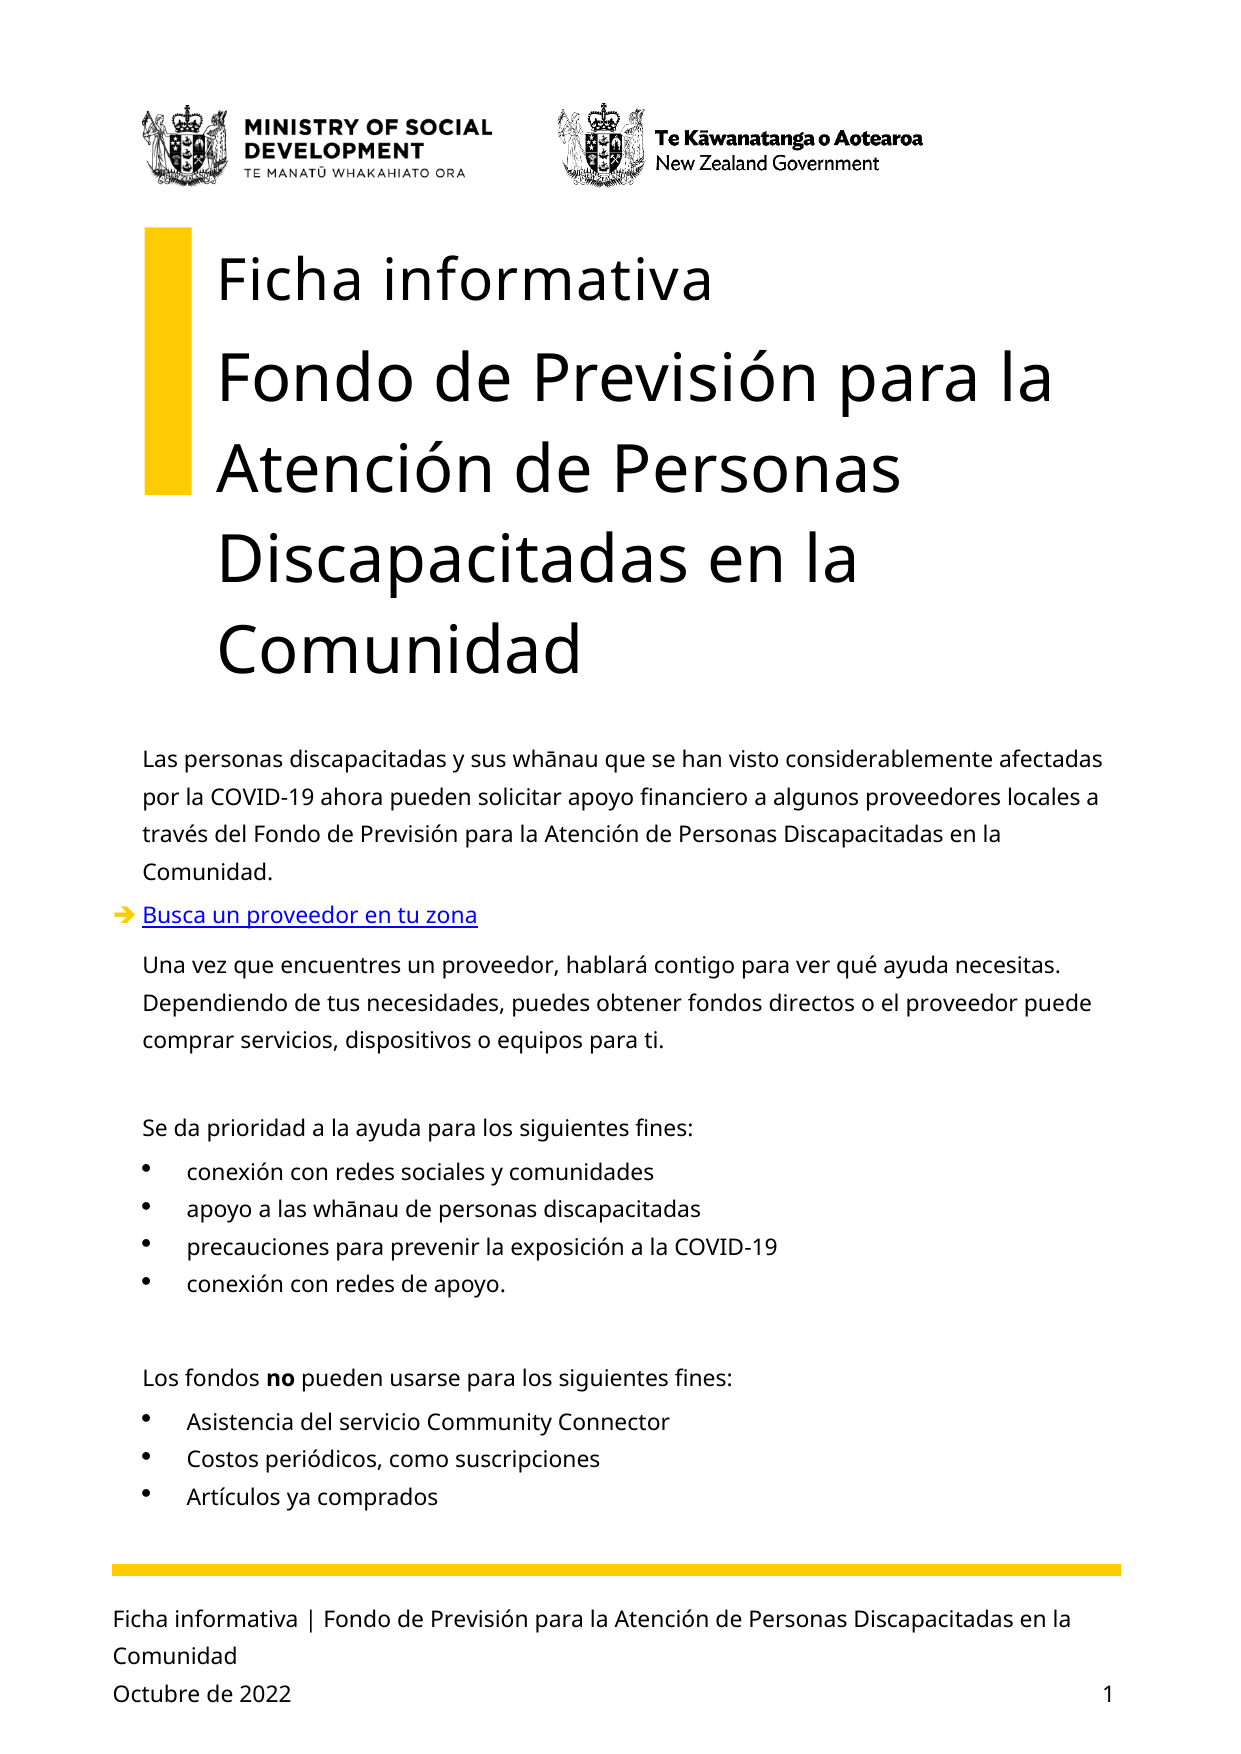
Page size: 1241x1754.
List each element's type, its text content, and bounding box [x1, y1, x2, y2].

text apoyo a las whānau de personas discapacitadas [142, 1193, 1128, 1224]
text precauciones para prevenir la exposición a la COVID-19 [142, 1231, 1128, 1262]
text Costos periódicos, como suscripciones [142, 1443, 1128, 1474]
subtitle Ficha informativa [216, 238, 1128, 317]
text Busca un proveedor en tu zona [112, 899, 1128, 931]
text conexión con redes sociales y comunidades [142, 1156, 1128, 1187]
text Una vez que encuentres un proveedor, hablará contigo para ver qué ayuda necesitas. Dependiendo de tus necesidades, puedes obtener fondos directos o el proveedor puede comprar servicios, dispositivos o equipos para ti. [142, 949, 1128, 1056]
title Fondo de Previsión para la Atención de Personas Discapacitadas en la Comunidad [216, 330, 1128, 693]
text Asistencia del servicio Community Connector [142, 1406, 1128, 1437]
text Las personas discapacitadas y sus whānau que se han visto considerablemente afectadas por la COVID-19 ahora pueden solicitar apoyo financiero a algunos proveedores locales a través del Fondo de Previsión para la Atención de Personas Discapacitadas en la Comunidad. [142, 743, 1128, 887]
text conexión con redes de apoyo. [142, 1268, 1128, 1299]
picture [142, 105, 493, 187]
text Los fondos no pueden usarse para los siguientes fines: [142, 1362, 1128, 1393]
text Artículos ya comprados [142, 1481, 1128, 1512]
picture [541, 98, 937, 191]
text Se da prioridad a la ayuda para los siguientes fines: [142, 1112, 1128, 1143]
